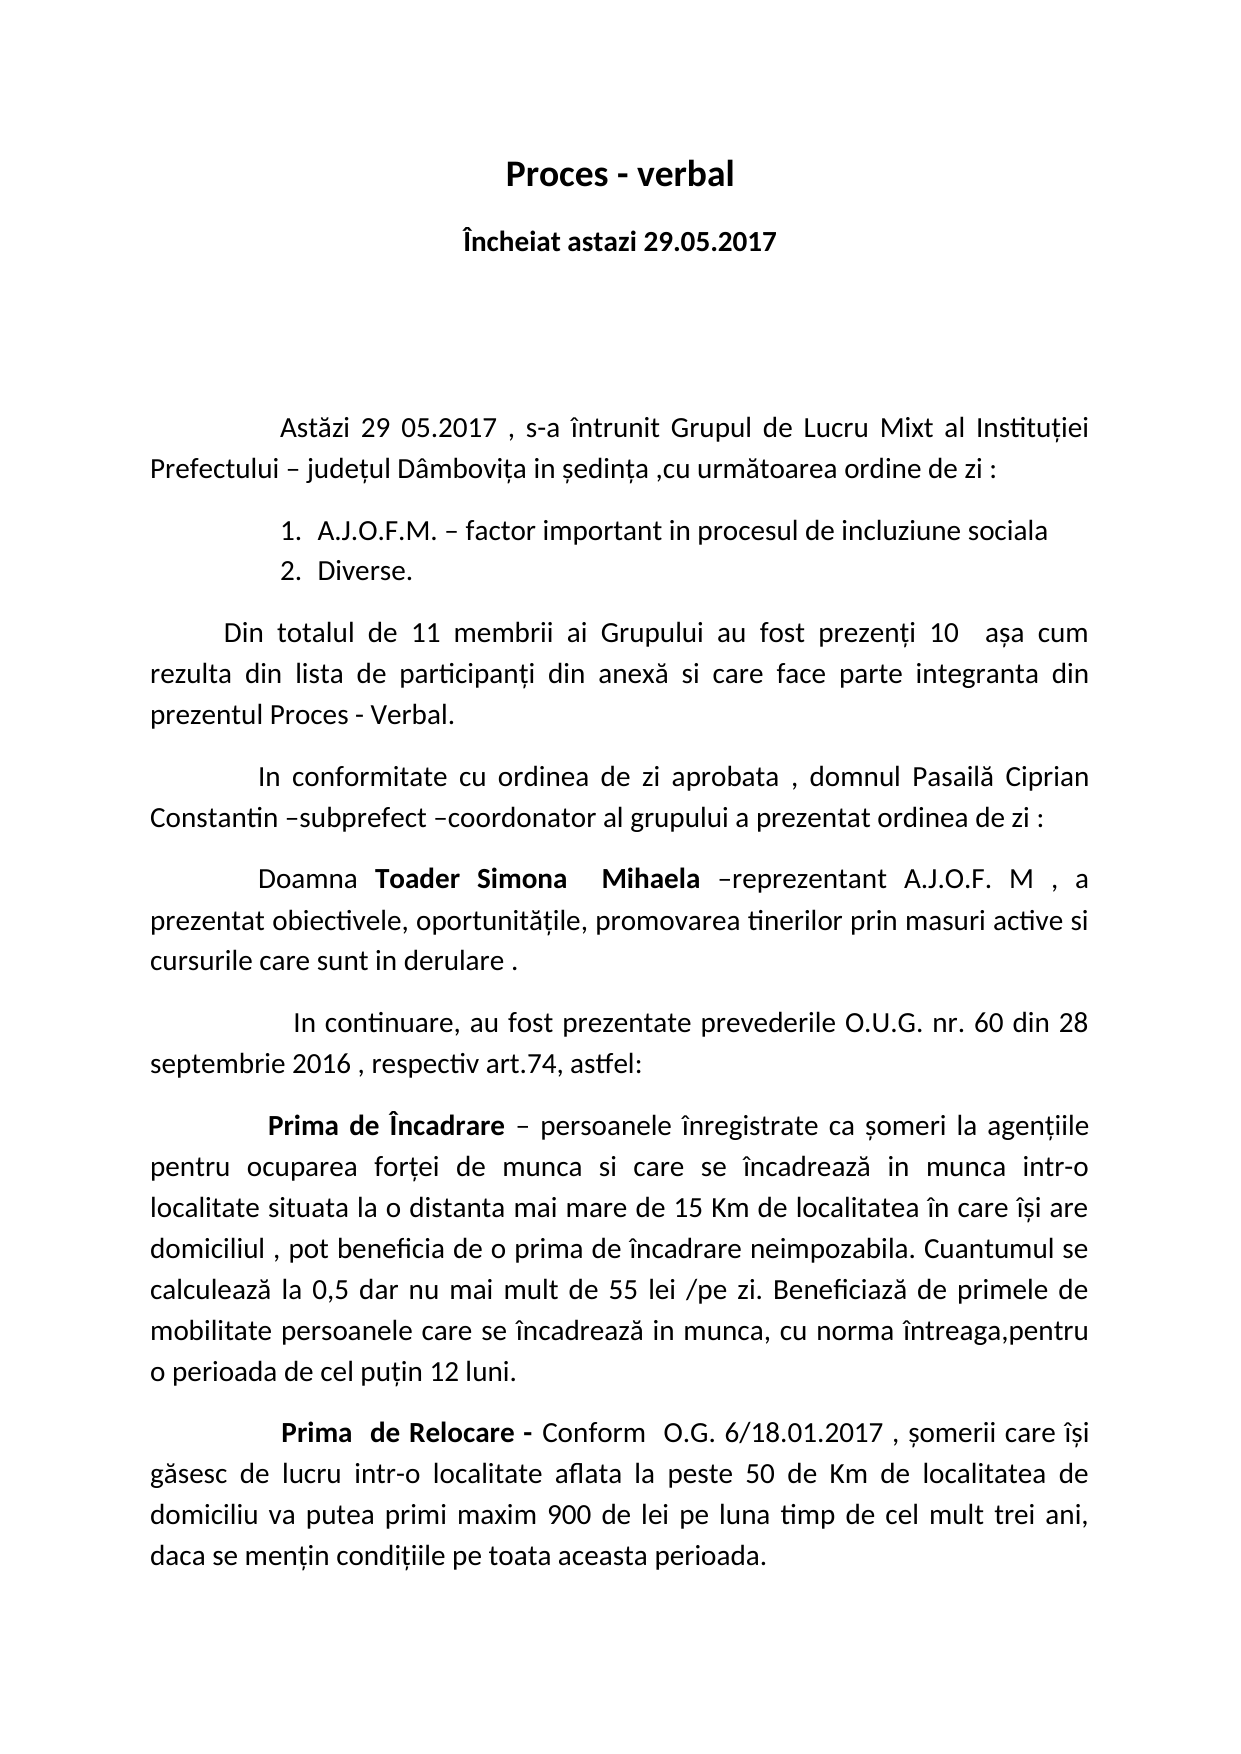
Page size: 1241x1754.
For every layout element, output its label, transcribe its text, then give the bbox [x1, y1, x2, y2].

list Diverse. [280, 552, 1090, 588]
list A.J.O.F.M. – factor important in procesul de incluziune sociala [280, 512, 1090, 547]
text Prima de Relocare - Conform O.G. 6/18.01.2017 , şomerii care îşi găsesc de lucru intr-o localitate aflata la peste 50 de Km de localitatea de domiciliu va putea primi maxim 900 de lei pe luna timp de cel mult trei ani, daca se menţin condiţiile pe toata aceasta perioada. [150, 1414, 1090, 1573]
text In conformitate cu ordinea de zi aprobata , domnul Pasailă Ciprian Constantin –subprefect –coordonator al grupului a prezentat ordinea de zi : [150, 758, 1090, 834]
text Încheiat astazi 29.05.2017 [150, 223, 1090, 259]
text Din totalul de 11 membrii ai Grupului au fost prezenţi 10 aşa cum rezulta din lista de participanţi din anexă si care face parte integranta din prezentul Proces - Verbal. [150, 614, 1090, 732]
text Prima de Încadrare – persoanele înregistrate ca şomeri la agenţiile pentru ocuparea forţei de munca si care se încadrează in munca intr-o localitate situata la o distanta mai mare de 15 Km de localitatea în care îşi are domiciliul , pot beneficia de o prima de încadrare neimpozabila. Cuantumul se calculează la 0,5 dar nu mai mult de 55 lei /pe zi. Beneficiază de primele de mobilitate persoanele care se încadrează in munca, cu norma întreaga,pentru o perioada de cel puţin 12 luni. [150, 1107, 1090, 1388]
text Proces - verbal [150, 150, 1090, 196]
text Astăzi 29 05.2017 , s-a întrunit Grupul de Lucru Mixt al Instituţiei Prefectului – judeţul Dâmboviţa in şedinţa ,cu următoarea ordine de zi : [150, 409, 1090, 485]
text Doamna Toader Simona Mihaela –reprezentant A.J.O.F. M , a prezentat obiectivele, oportunităţile, promovarea tinerilor prin masuri active si cursurile care sunt in derulare . [150, 861, 1090, 978]
text In continuare, au fost prezentate prevederile O.U.G. nr. 60 din 28 septembrie 2016 , respectiv art.74, astfel: [150, 1004, 1090, 1081]
